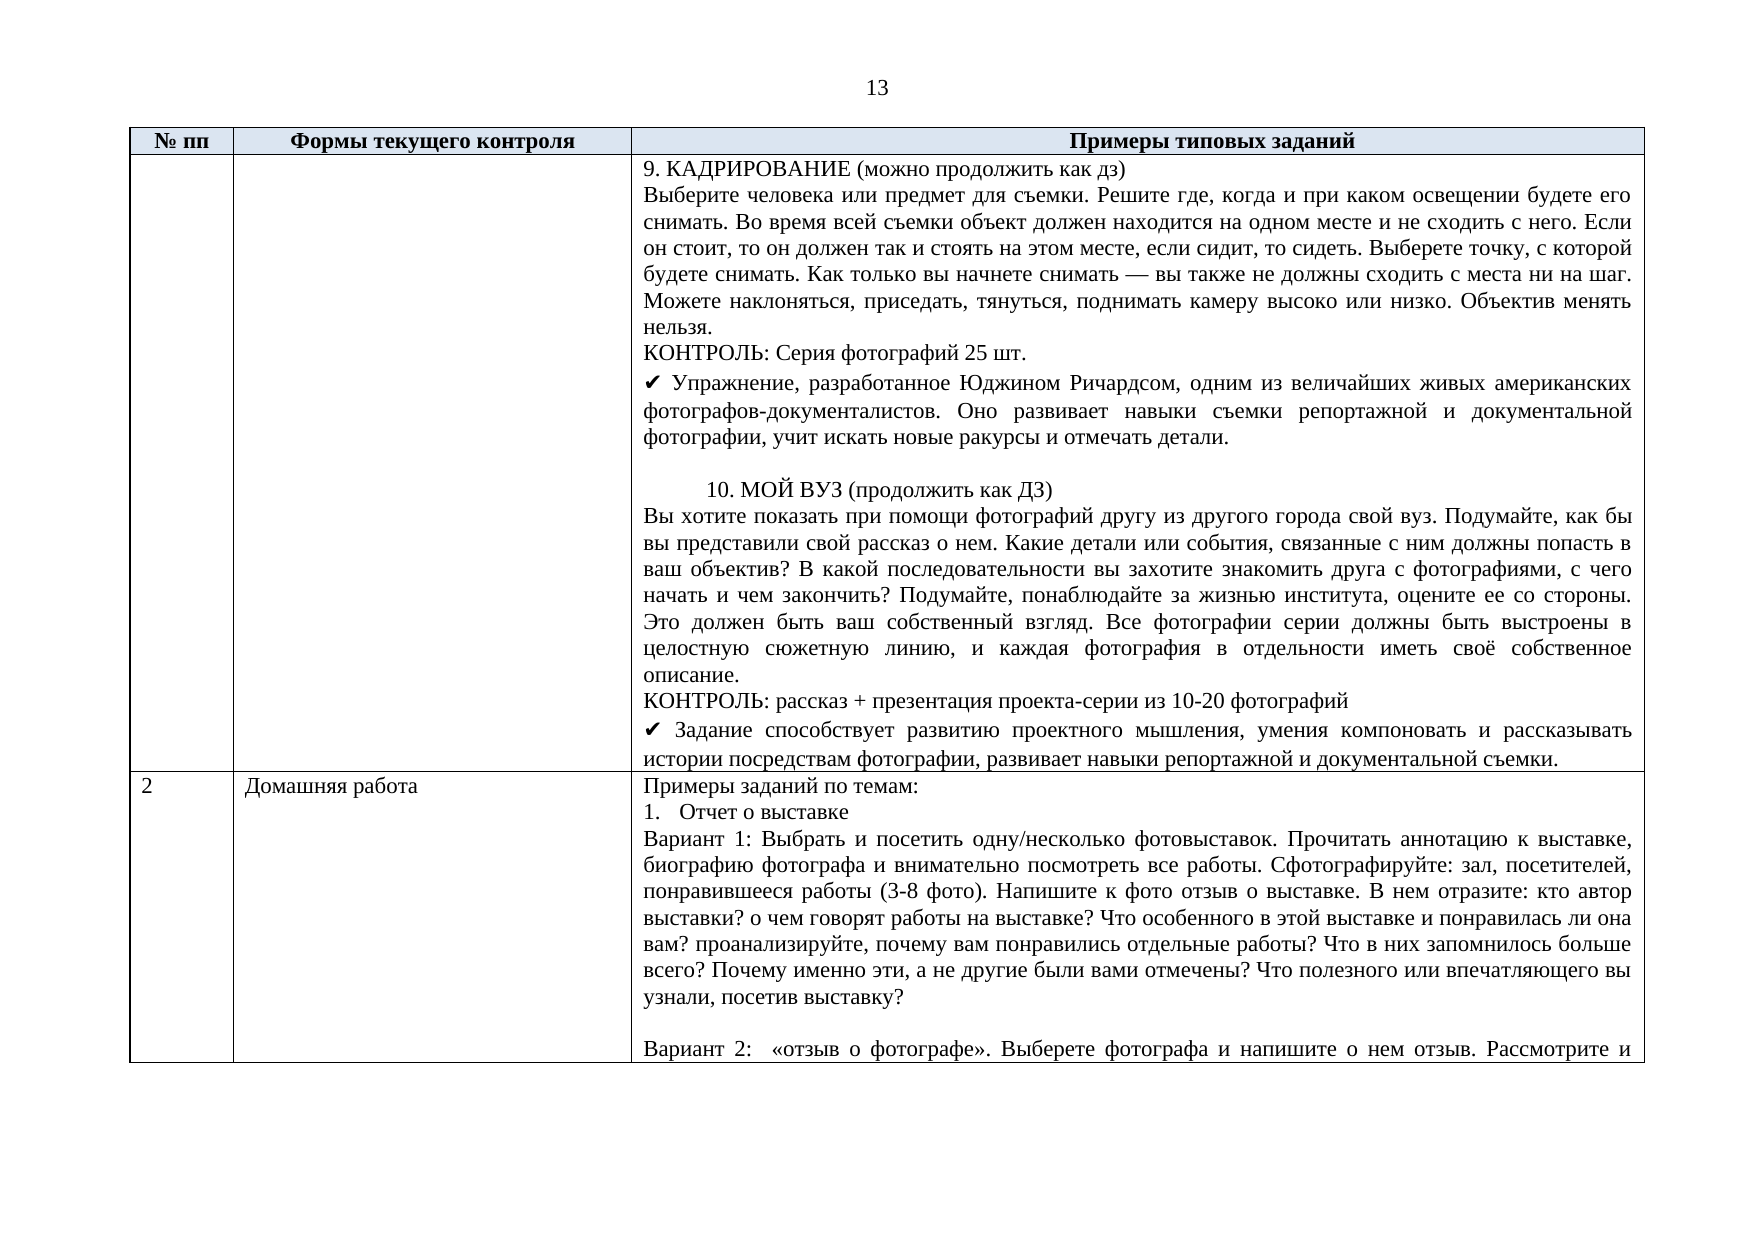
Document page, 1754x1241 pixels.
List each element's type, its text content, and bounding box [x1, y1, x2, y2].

table_cell Домашняя работа [234, 772, 631, 1062]
table_header Формы текущего контроля [234, 128, 631, 154]
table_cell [632, 772, 1644, 1062]
table_header № пп [131, 128, 233, 154]
table_cell 1 [131, 155, 233, 771]
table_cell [632, 155, 1644, 771]
table_header Примеры типовых заданий [632, 128, 1644, 154]
table_cell 2 [131, 772, 233, 1062]
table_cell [234, 155, 631, 771]
